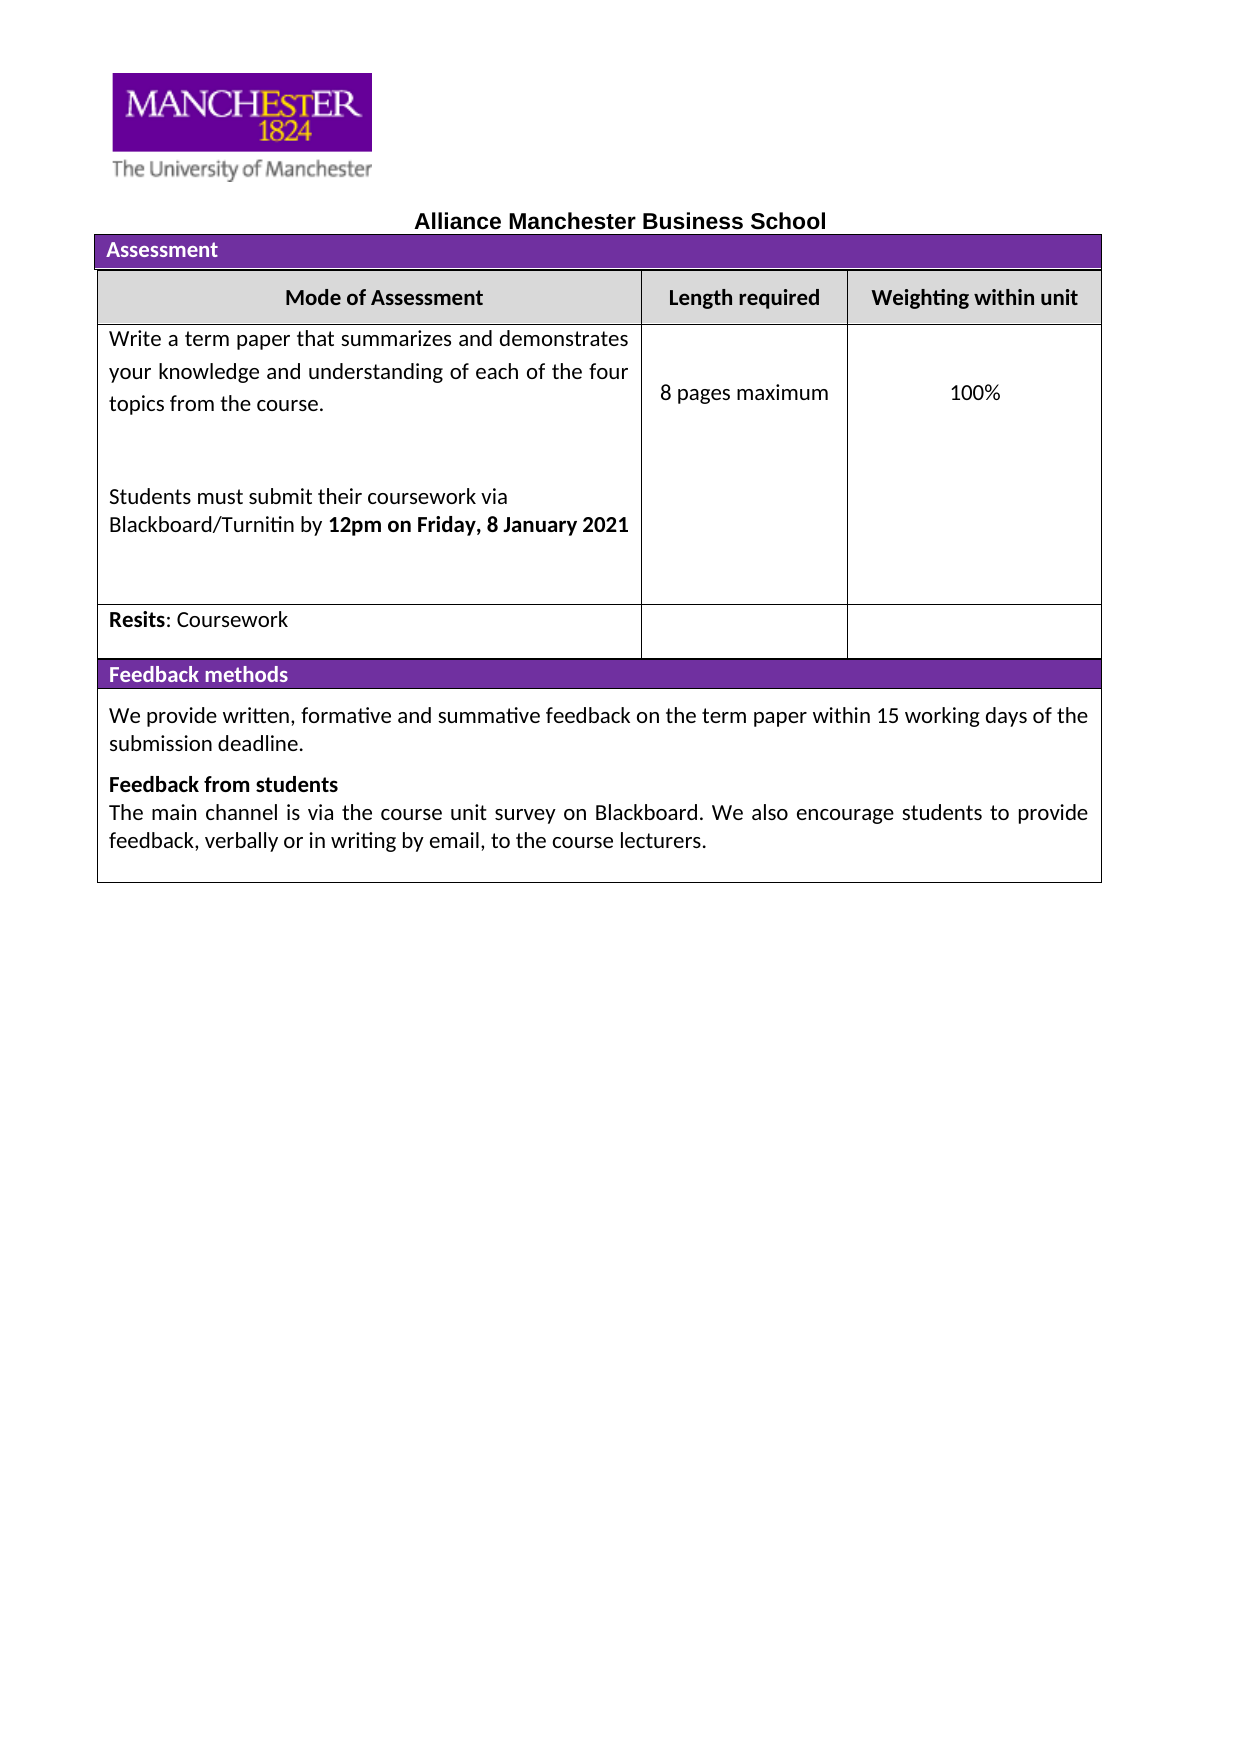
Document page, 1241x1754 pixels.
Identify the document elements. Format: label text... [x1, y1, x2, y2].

table_cell Assessment [95, 235, 1101, 268]
table_cell We provide written, formative and summative feedback on the term paper within 15 working days of the submission deadline. Feedback from students The main channel is via the course unit survey on Blackboard. We also encourage students to provide feedback, verbally or in writing by email, to the course lecturers. [98, 689, 1101, 882]
picture [112, 73, 372, 182]
table_cell 8 pages maximum [642, 325, 847, 604]
table_cell [848, 605, 1101, 658]
table_cell 100% [848, 325, 1101, 604]
table_cell Resits: Coursework [98, 605, 641, 658]
table_header Mode of Assessment [98, 271, 641, 323]
table_cell Write a term paper that summarizes and demonstrates your knowledge and understanding of each of the four topics from the course. Students must submit their coursework via Blackboard/Turnitin by 12pm on Friday, 8 January 2021 [98, 325, 641, 604]
table_header Feedback methods [98, 660, 1101, 688]
table_header Weighting within unit [848, 271, 1101, 323]
table_cell [642, 605, 847, 658]
table_header Length required [642, 271, 847, 323]
